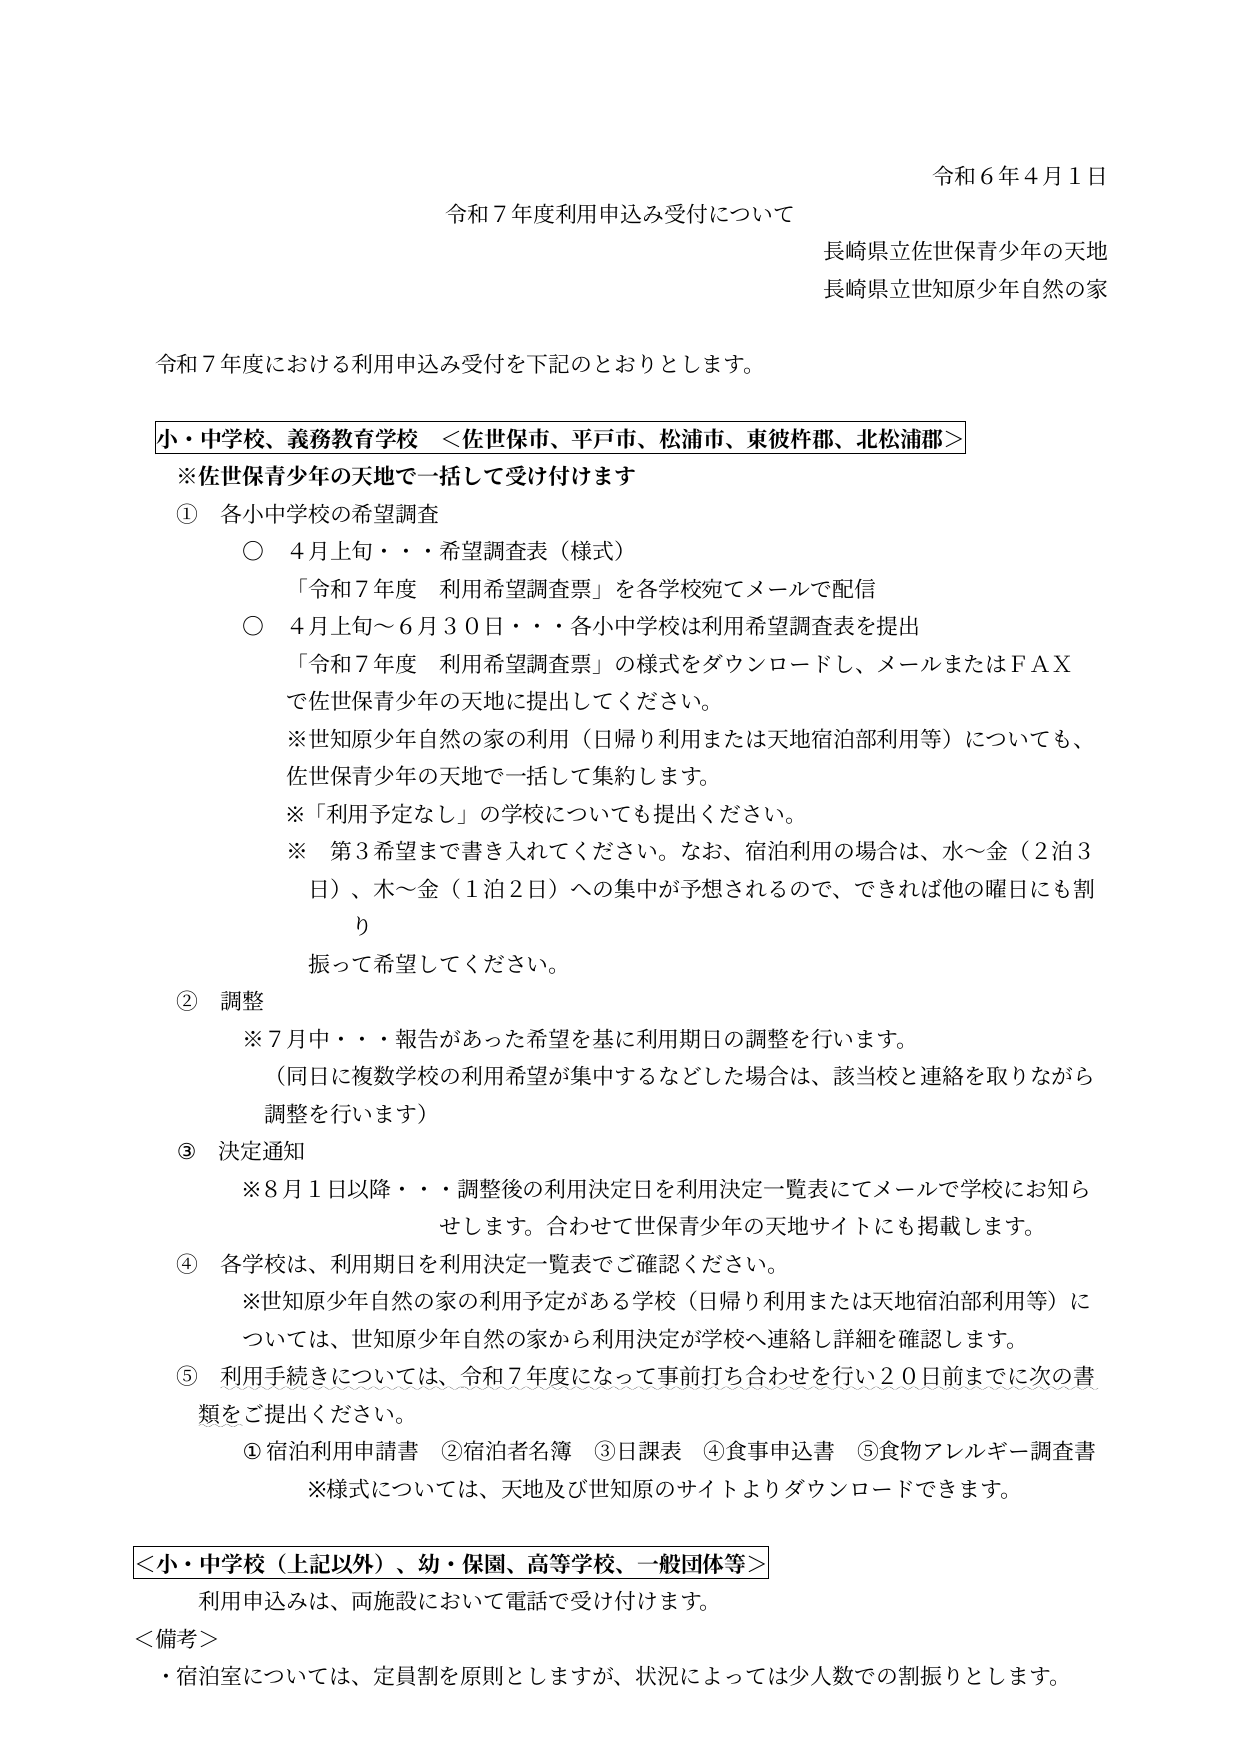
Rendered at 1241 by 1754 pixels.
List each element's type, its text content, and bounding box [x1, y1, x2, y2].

text 令和６年４月１日 [133, 156, 1107, 194]
text ⑤ 利用手続きについては、令和７年度になって事前打ち合わせを行い２０日前までに次の書類をご提出ください。 [133, 1356, 1107, 1431]
text 令和７年度利用申込み受付について [133, 194, 1107, 231]
text で佐世保青少年の天地に提出してください。 [286, 681, 1107, 719]
text 日）、木～金（１泊２日）への集中が予想されるので、できれば他の曜日にも割り [308, 869, 1107, 944]
text 小・中学校、義務教育学校 ＜佐世保市、平戸市、松浦市、東彼杵郡、北松浦郡＞ [133, 419, 1107, 456]
text ※様式については、天地及び世知原のサイトよりダウンロードできます。 [198, 1469, 1107, 1506]
text （同日に複数学校の利用希望が集中するなどした場合は、該当校と連絡を取りながら調整を行います） [177, 1056, 1107, 1131]
text ③ 決定通知 [177, 1131, 1107, 1169]
text ※世知原少年自然の家の利用予定がある学校（日帰り利用または天地宿泊部利用等）については、世知原少年自然の家から利用決定が学校へ連絡し詳細を確認します。 [242, 1281, 1107, 1356]
text 「令和７年度 利用希望調査票」を各学校宛てメールで配信 [133, 569, 1107, 606]
text ※佐世保青少年の天地で一括して受け付けます [133, 456, 1107, 494]
text 令和７年度における利用申込み受付を下記のとおりとします。 [133, 344, 1107, 381]
text ④ 各学校は、利用期日を利用決定一覧表でご確認ください。 [133, 1244, 1107, 1281]
text ①宿泊利用申請書 ②宿泊者名簿 ③日課表 ④食事申込書 ⑤食物アレルギー調査書 [198, 1431, 1107, 1469]
text ※「利用予定なし」の学校についても提出ください。 [133, 794, 1107, 831]
text ＜備考＞ [133, 1619, 1107, 1656]
text ※ 第３希望まで書き入れてください。なお、宿泊利用の場合は、水～金（２泊３ [133, 831, 1107, 869]
text 〇 ４月上旬・・・希望調査表（様式） [220, 531, 1107, 569]
text 利用申込みは、両施設において電話で受け付けます。 [133, 1581, 1107, 1619]
text 長崎県立世知原少年自然の家 [133, 269, 1107, 306]
text 振って希望してください。 [308, 944, 1107, 981]
text ＜小・中学校（上記以外）、幼・保園、高等学校、一般団体等＞ [133, 1544, 1107, 1581]
text ※７月中・・・報告があった希望を基に利用期日の調整を行います。 [133, 1019, 1107, 1056]
text 佐世保青少年の天地で一括して集約します。 [286, 756, 1107, 794]
text ① 各小中学校の希望調査 [133, 494, 1107, 531]
text ・宿泊室については、定員割を原則としますが、状況によっては少人数での割振りとします。 [133, 1656, 1107, 1694]
text 「令和７年度 利用希望調査票」の様式をダウンロードし、メールまたはＦＡＸ [286, 644, 1107, 681]
text 〇 ４月上旬～６月３０日・・・各小中学校は利用希望調査表を提出 [242, 606, 1107, 644]
text ② 調整 [133, 981, 1107, 1019]
text 長崎県立佐世保青少年の天地 [133, 231, 1107, 269]
text ※世知原少年自然の家の利用（日帰り利用または天地宿泊部利用等）についても、 [264, 719, 1107, 756]
text ※８月１日以降・・・調整後の利用決定日を利用決定一覧表にてメールで学校にお知らせします。合わせて世保青少年の天地サイトにも掲載します。 [242, 1169, 1107, 1244]
